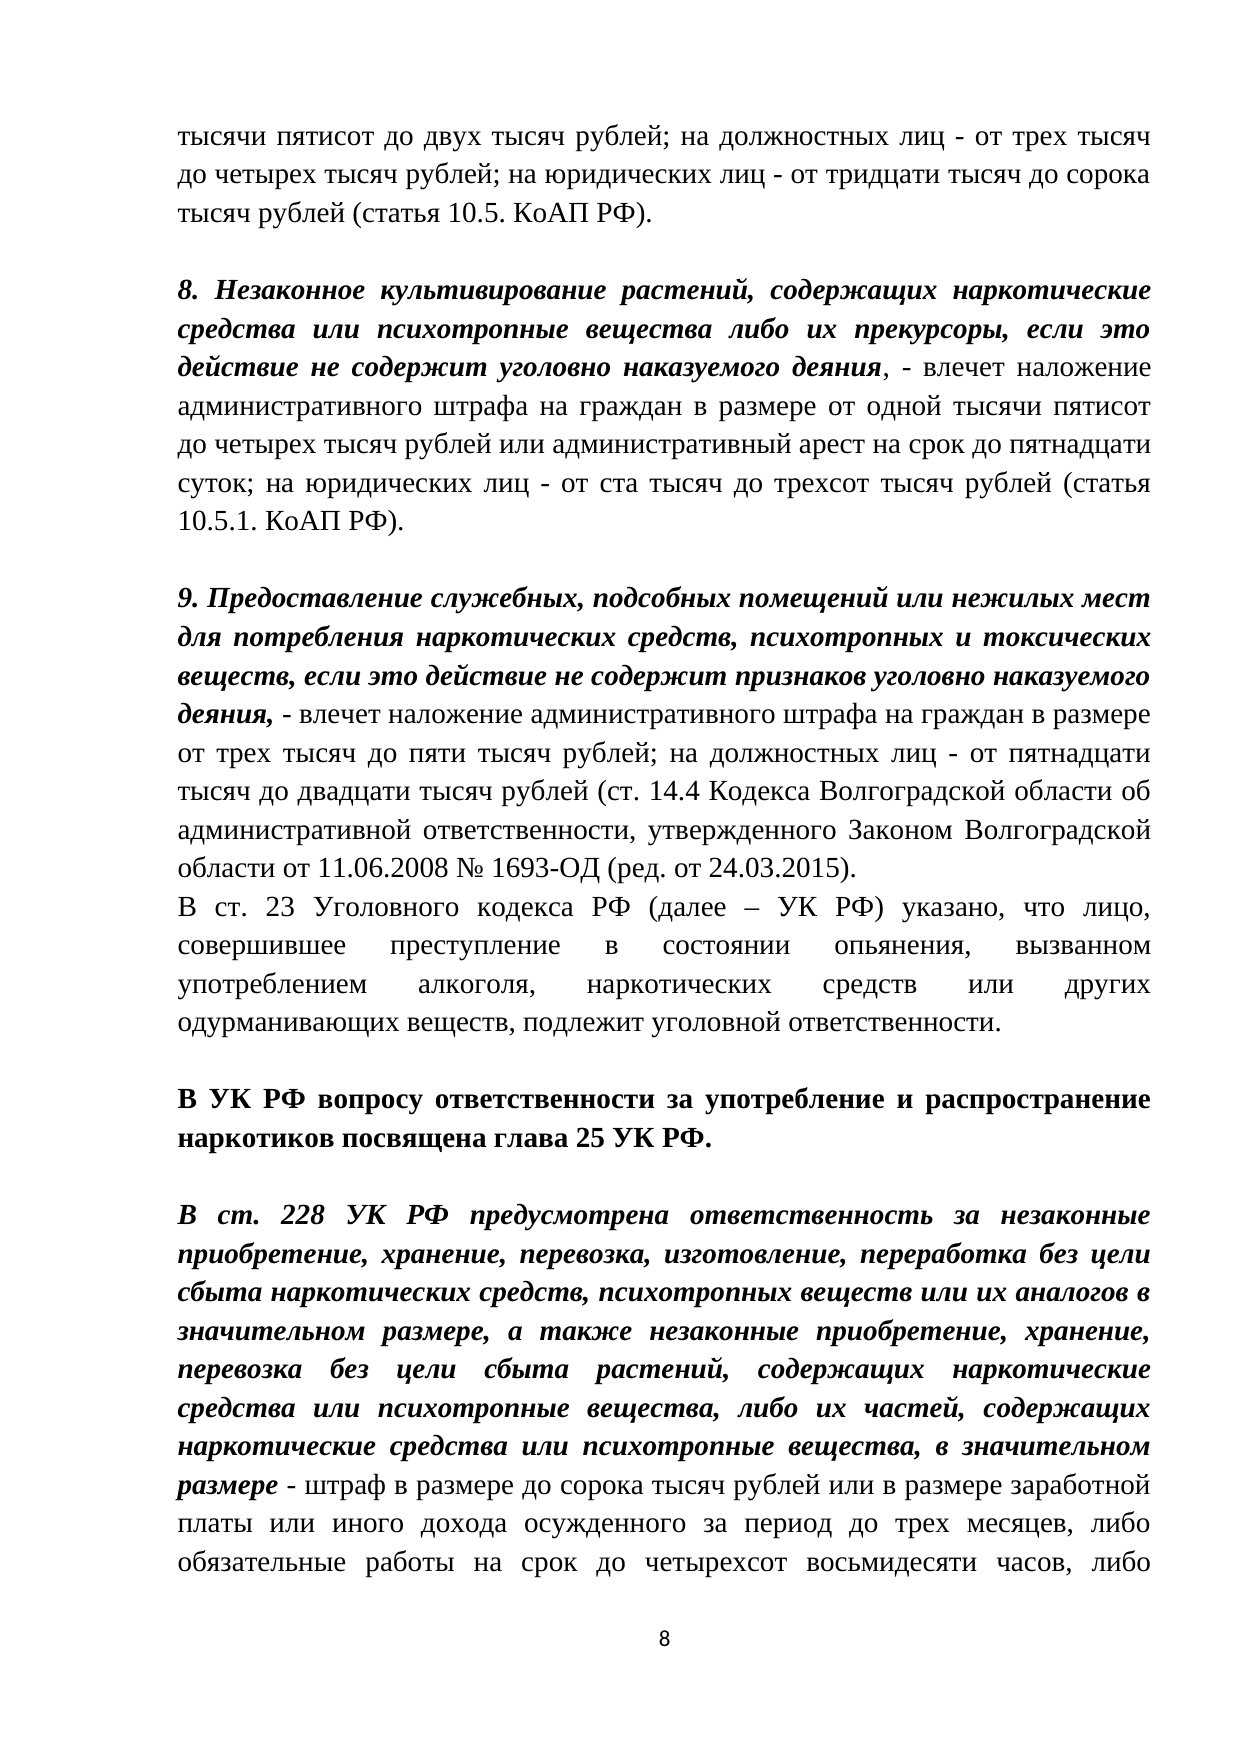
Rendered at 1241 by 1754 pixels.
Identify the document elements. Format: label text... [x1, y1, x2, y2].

text В ст. 23 Уголовного кодекса РФ (далее – УК РФ) указано, что лицо, совершившее преступление в состоянии опьянения, вызванном употреблением алкоголя, наркотических средств или других одурманивающих веществ, подлежит уголовной ответственности. [177, 889, 1152, 1038]
text 9. Предоставление служебных, подсобных помещений или нежилых мест для потребления наркотических средств, психотропных и токсических веществ, если это действие не содержит признаков уголовно наказуемого деяния, - влечет наложение административного штрафа на граждан в размере от трех тысяч до пяти тысяч рублей; на должностных лиц - от пятнадцати тысяч до двадцати тысяч рублей (ст. 14.4 Кодекса Волгоградской области об административной ответственности, утвержденного Законом Волгоградской области от 11.06.2008 № 1693-ОД (ред. от 24.03.2015). [177, 581, 1152, 884]
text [177, 118, 1152, 229]
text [177, 1197, 1152, 1578]
text 8. Незаконное культивирование растений, содержащих наркотические средства или психотропные вещества либо их прекурсоры, если это действие не содержит уголовно наказуемого деяния, - влечет наложение административного штрафа на граждан в размере от одной тысячи пятисот до четырех тысяч рублей или административный арест на срок до пятнадцати суток; на юридических лиц - от ста тысяч до трехсот тысяч рублей (статья 10.5.1. КоАП РФ). [177, 272, 1152, 537]
text В УК РФ вопросу ответственности за употребление и распространение наркотиков посвящена глава 25 УК РФ. [177, 1082, 1152, 1154]
